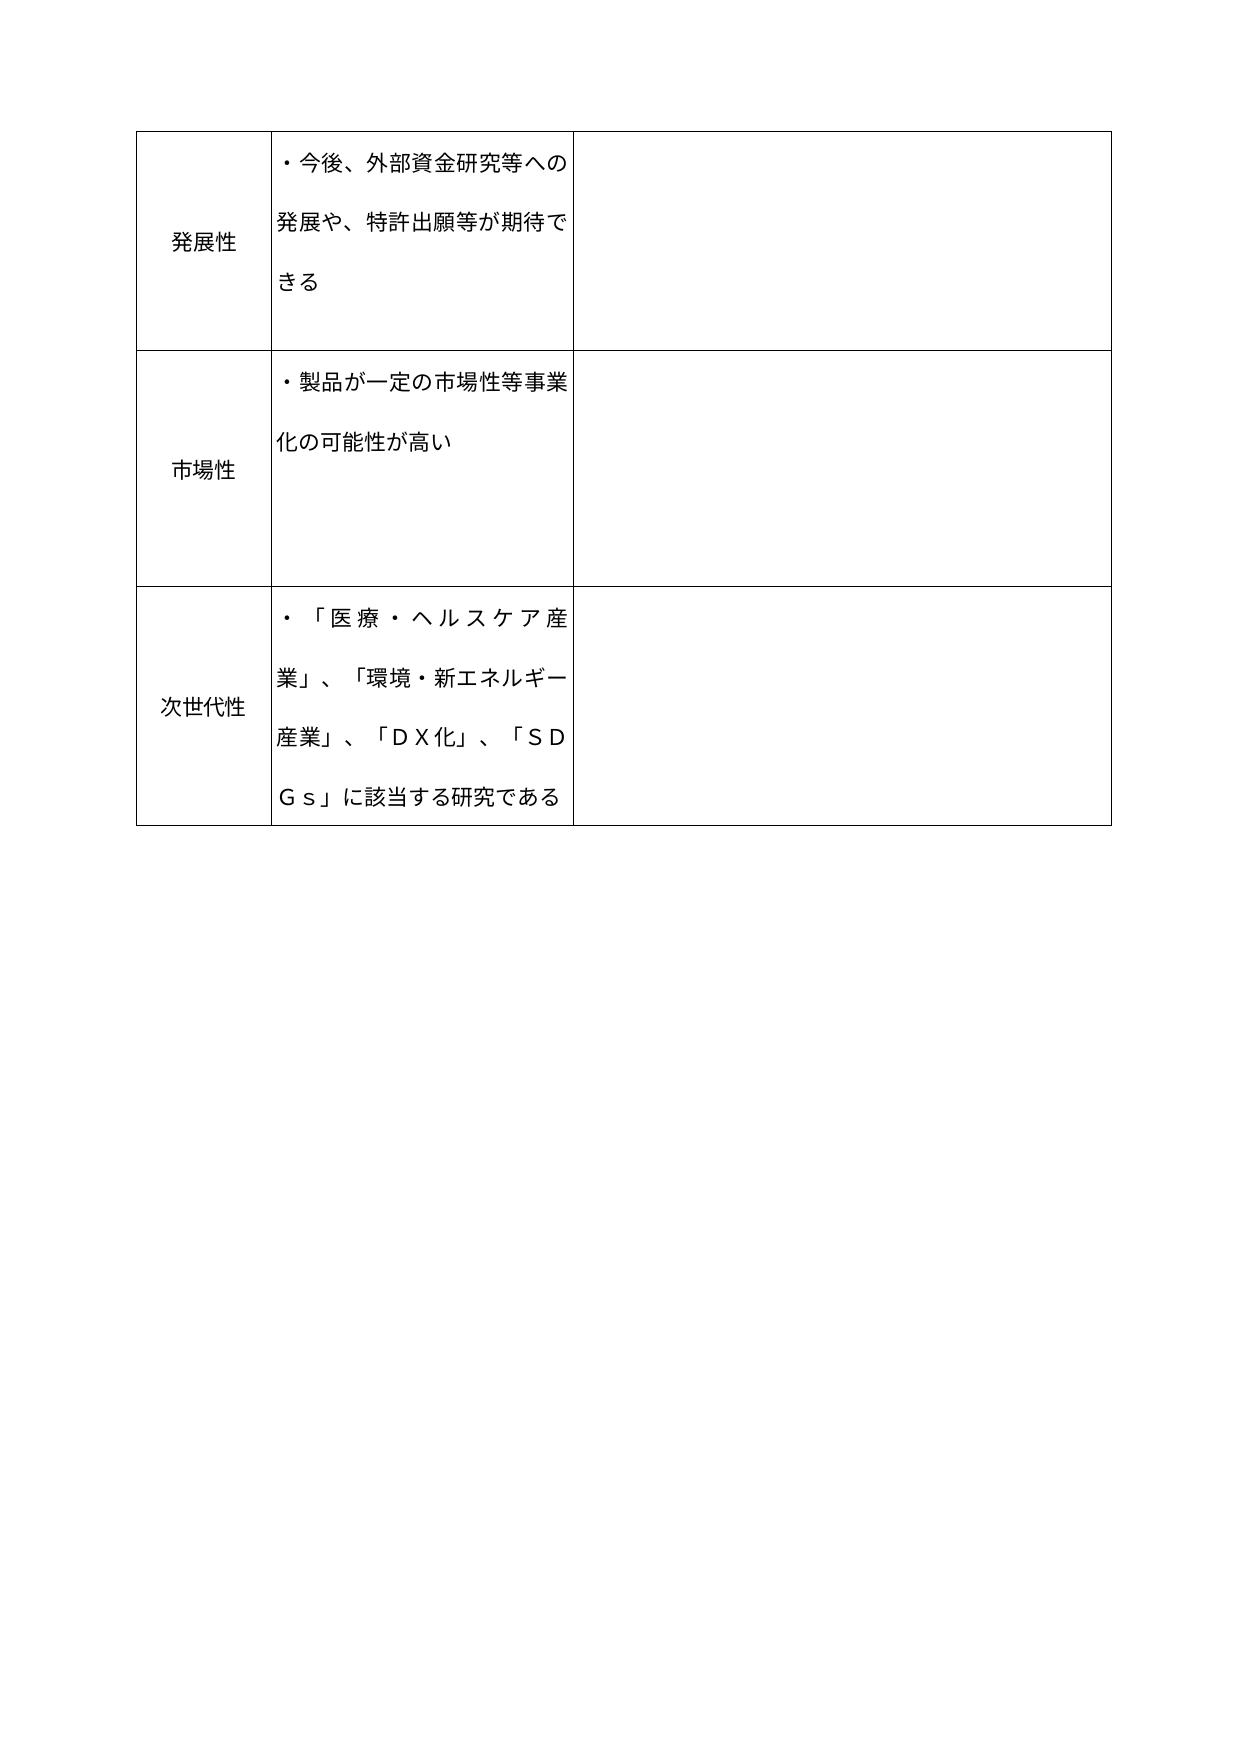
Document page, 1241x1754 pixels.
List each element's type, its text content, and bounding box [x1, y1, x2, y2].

table_cell ・製品が一定の市場性等事業化の可能性が高い [272, 351, 573, 586]
table_cell ・今後、外部資金研究等への発展や、特許出願等が期待できる [272, 132, 573, 350]
table_cell [574, 587, 1111, 825]
table_cell 市場性 [137, 351, 271, 586]
table_cell 次世代性 [137, 587, 271, 825]
table_cell ・「医療・ヘルスケア産業」、「環境・新エネルギー産業」、「ＤＸ化」、「ＳＤＧｓ」に該当する研究である [272, 587, 573, 825]
table_cell [574, 351, 1111, 586]
table_cell [574, 132, 1111, 350]
table_cell 発展性 [137, 132, 271, 350]
